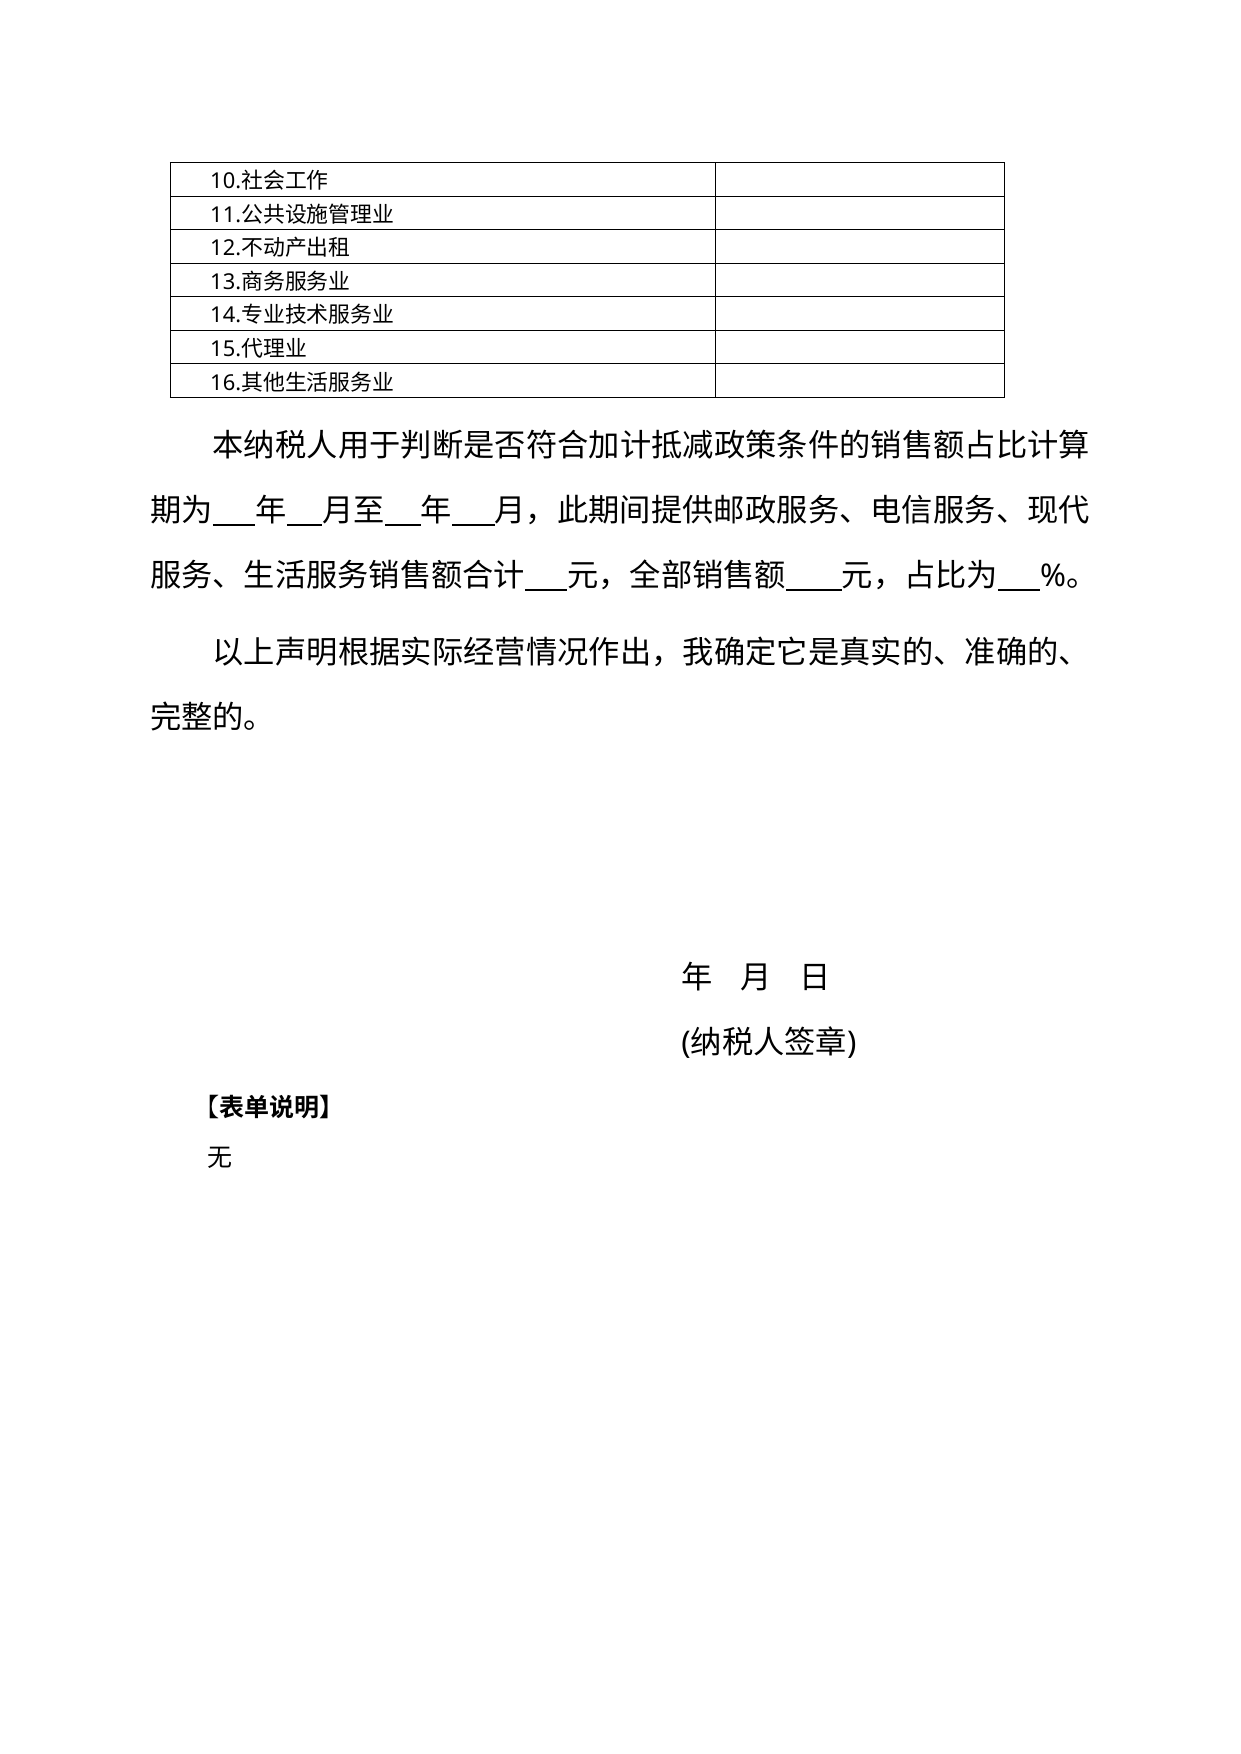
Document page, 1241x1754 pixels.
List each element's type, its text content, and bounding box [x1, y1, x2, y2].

text 以上声明根据实际经营情况作出，我确定它是真实的、准确的、完整的。 [150, 618, 1090, 748]
table_cell 10.社会工作 [171, 163, 715, 196]
table_cell [716, 264, 1004, 296]
table_cell 15.代理业 [171, 331, 715, 363]
table_cell 11.公共设施管理业 [171, 197, 715, 229]
table_cell 13.商务服务业 [171, 264, 715, 296]
text 年 月 日 [150, 943, 1090, 1008]
table_cell [716, 230, 1004, 263]
table_cell [716, 197, 1004, 229]
table_cell [716, 364, 1004, 397]
text 【表单说明】 [150, 1073, 1090, 1138]
text 无 [150, 1138, 1163, 1174]
text (纳税人签章) [150, 1008, 1090, 1073]
table_cell [716, 163, 1004, 196]
table_cell 14.专业技术服务业 [171, 297, 715, 330]
text 本纳税人用于判断是否符合加计抵减政策条件的销售额占比计算期为 年 月至 年 月，此期间提供邮政服务、电信服务、现代服务、生活服务销售额合计 元，全部销售额 元，占比为 %。 [150, 410, 1090, 605]
table_cell 12.不动产出租 [171, 230, 715, 263]
table_cell [716, 297, 1004, 330]
table_cell 16.其他生活服务业 [171, 364, 715, 397]
table_cell [716, 331, 1004, 363]
